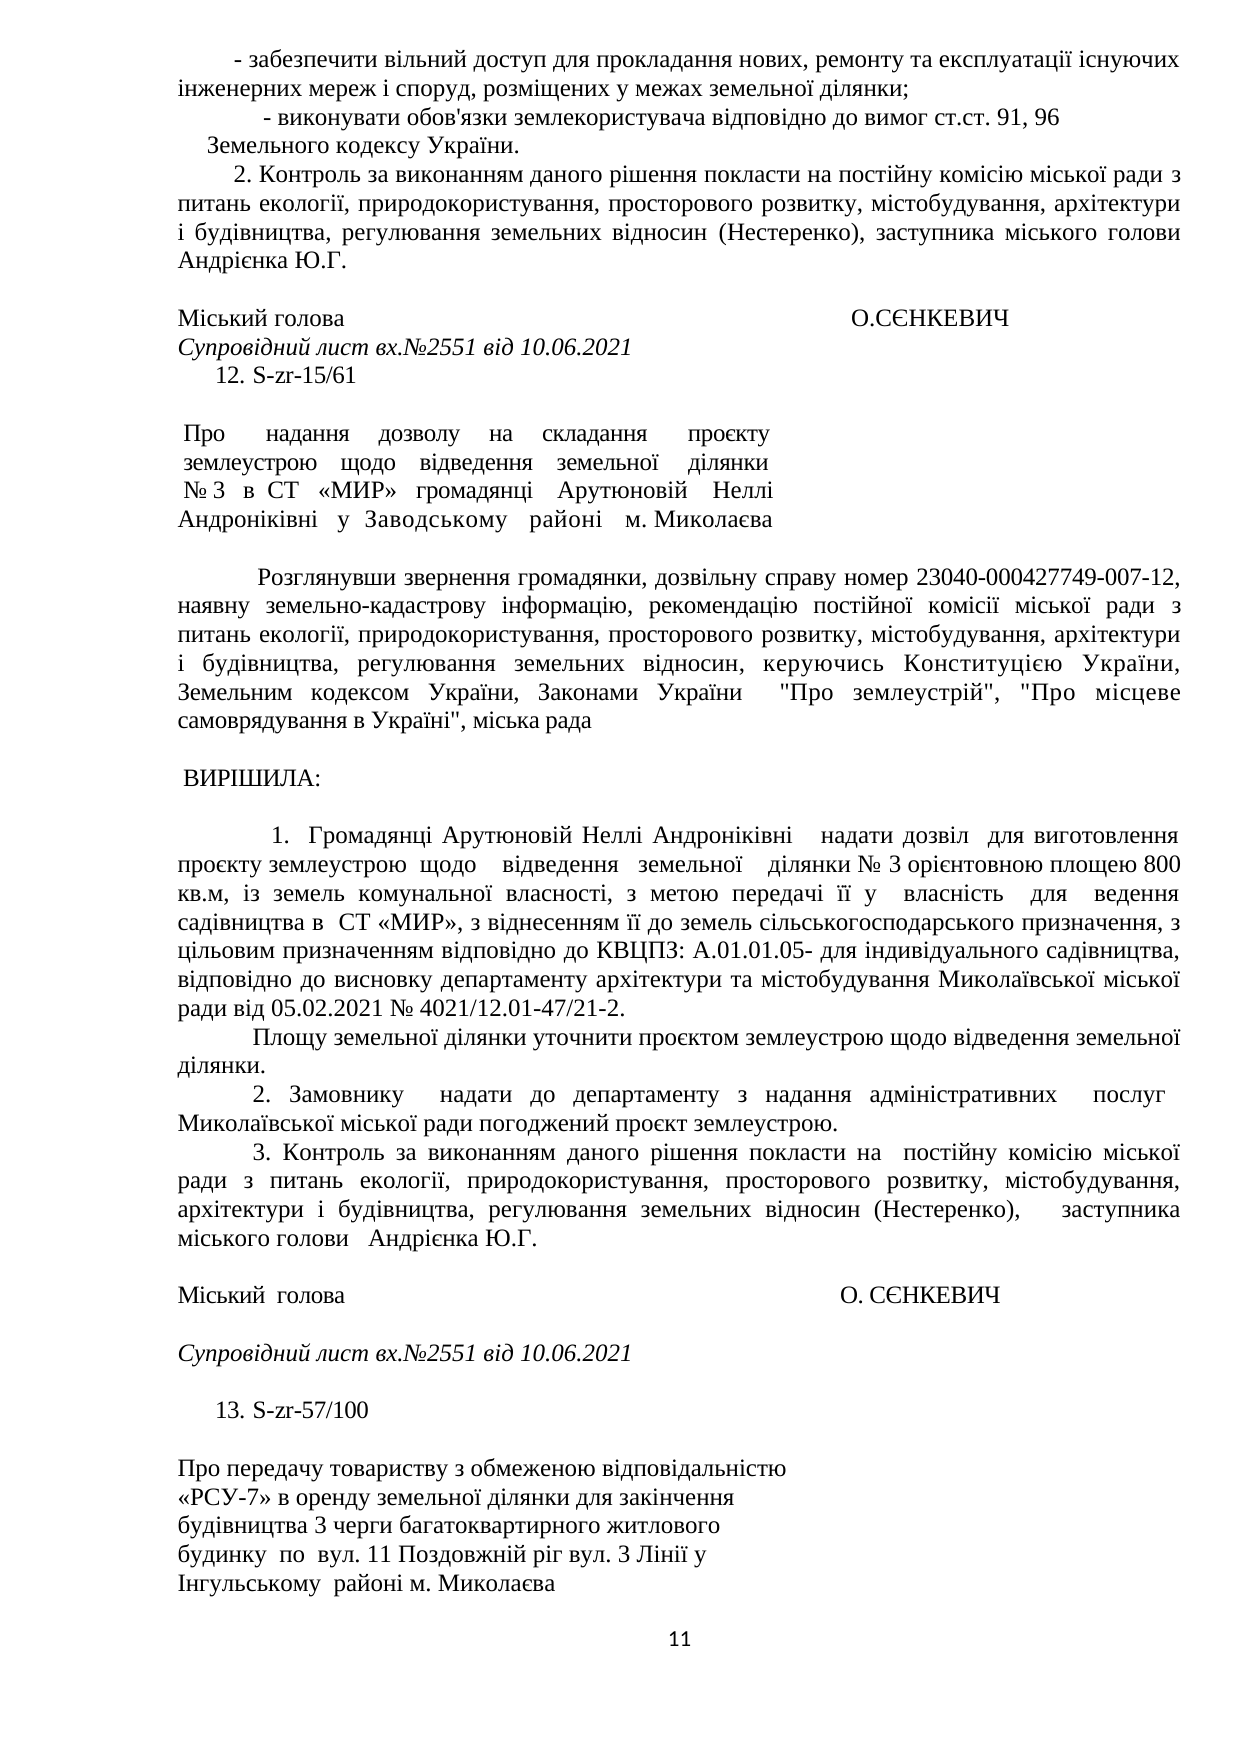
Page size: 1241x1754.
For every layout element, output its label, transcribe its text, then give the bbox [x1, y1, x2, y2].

list S-zr-15/61 [215, 361, 1181, 389]
text - виконувати обов'язки землекористувача відповідно до вимог ст.ст. 91, 96 Земельного кодексу України. [207, 102, 1181, 159]
text Андроніківні у Заводському районі м. Миколаєва [177, 504, 1027, 533]
text Про надання дозволу на складання проєкту [177, 418, 1027, 447]
text ВИРІШИЛА: [177, 763, 1181, 792]
list S-zr-57/100 [215, 1396, 1181, 1424]
text 2. Замовнику надати до департаменту з надання адміністративних послуг Миколаївської міської ради погоджений проєкт землеустрою. [177, 1079, 1167, 1137]
text - забезпечити вільний доступ для прокладання нових, ремонту та експлуатації існуючих інженерних мереж і споруд, розміщених у межах земельної ділянки; [177, 44, 1181, 102]
text 1. Громадянці Арутюновій Неллі Андроніківні надати дозвіл для виготовлення проєкту землеустрою щодо відведення земельної ділянки № 3 орієнтовною площею 800 кв.м, із земель комунальної власності, з метою передачі її у власність для ведення садівництва в СТ «МИР», з віднесенням її до земель сільськогосподарського призначення, з цільовим призначенням відповідно до КВЦПЗ: А.01.01.05- для індивідуального садівництва, відповідно до висновку департаменту архітектури та містобудування Миколаївської міської ради від 05.02.2021 № 4021/12.01-47/21-2. [177, 821, 1181, 1022]
text землеустрою щодо відведення земельної ділянки [177, 447, 1027, 476]
text 3. Контроль за виконанням даного рішення покласти на постійну комісію міської ради з питань екології, природокористування, просторового розвитку, містобудування, архітектури і будівництва, регулювання земельних відносин (Нестеренко), заступника міського голови Андрієнка Ю.Г. [177, 1137, 1181, 1252]
text Площу земельної ділянки уточнити проєктом землеустрою щодо відведення земельної ділянки. [177, 1022, 1181, 1079]
text № 3 в СТ «МИР» громадянці Арутюновій Неллі [177, 476, 1027, 504]
text Міський голова О. СЄНКЕВИЧ [177, 1281, 1181, 1309]
text Розглянувши звернення громадянки, дозвільну справу номер 23040-000427749-007-12, наявну земельно-кадастрову інформацію, рекомендацію постійної комісії міської ради з питань екології, природокористування, просторового розвитку, містобудування, архітектури і будівництва, регулювання земельних відносин, керуючись Конституцією України, Земельним кодексом України, Законами України "Про землеустрій", "Про місцеве самоврядування в Україні", міська рада [177, 562, 1181, 734]
text Супровідний лист вх.№2551 від 10.06.2021 [177, 1338, 1181, 1367]
text 2. Контроль за виконанням даного рішення покласти на постійну комісію міської ради з питань екології, природокористування, просторового розвитку, містобудування, архітектури і будівництва, регулювання земельних відносин (Нестеренко), заступника міського голови Андрієнка Ю.Г. [177, 159, 1181, 274]
text Міський голова О.СЄНКЕВИЧ [177, 303, 1181, 332]
text Про передачу товариству з обмеженою відповідальністю «РСУ-7» в оренду земельної ділянки для закінчення будівництва 3 черги багатоквартирного житлового будинку по вул. 11 Поздовжній ріг вул. 3 Лінії у Інгульському районі м. Миколаєва [177, 1453, 791, 1597]
text Супровідний лист вх.№2551 від 10.06.2021 [177, 332, 1181, 361]
